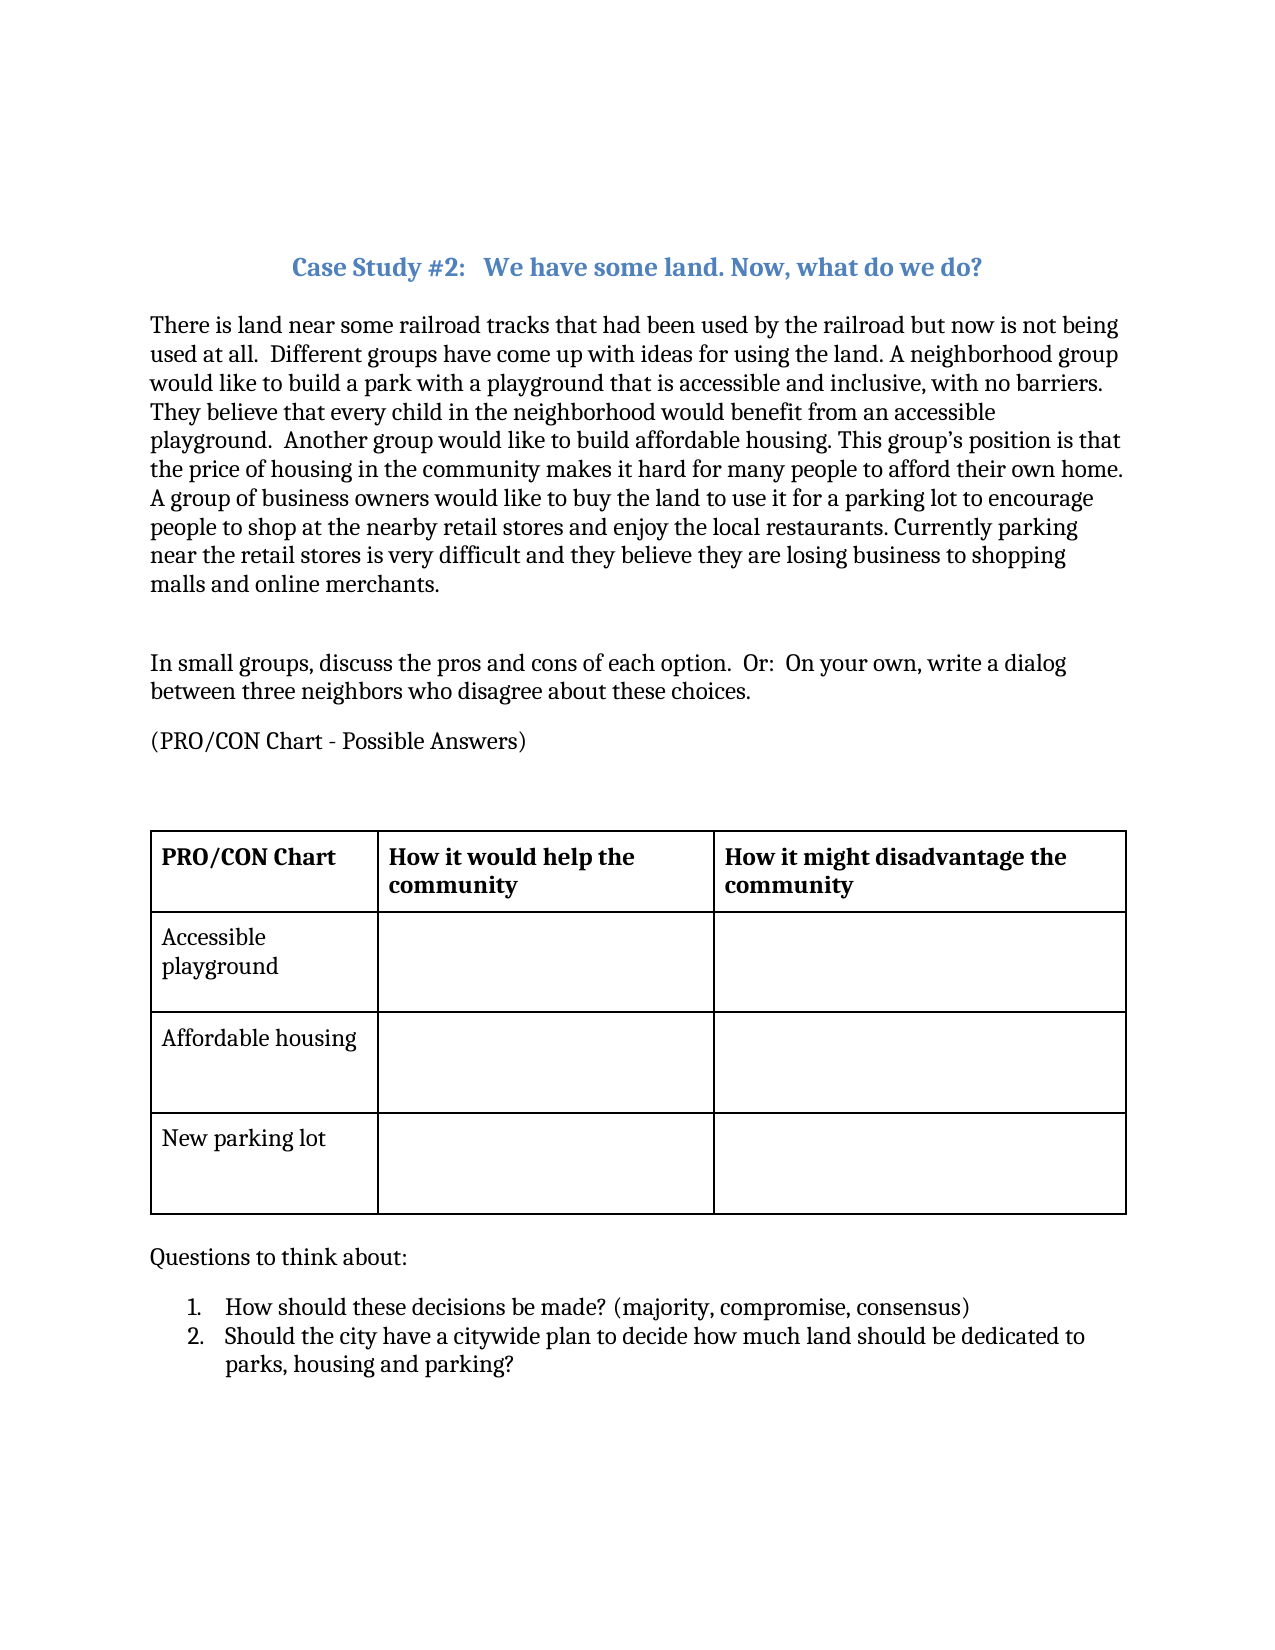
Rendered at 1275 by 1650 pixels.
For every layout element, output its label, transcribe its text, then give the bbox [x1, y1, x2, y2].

table_cell [715, 913, 1125, 1011]
text Questions to think about: [150, 1243, 1125, 1272]
text There is land near some railroad tracks that had been used by the railroad but now is not being used at all. Different groups have come up with ideas for using the land. A neighborhood group would like to build a park with a playground that is accessible and inclusive, with no barriers. They believe that every child in the neighborhood would benefit from an accessible playground. Another group would like to build affordable housing. This group’s position is that the price of housing in the community makes it hard for many people to afford their own home. A group of business owners would like to buy the land to use it for a parking lot to encourage people to shop at the nearby retail stores and enjoy the local restaurants. Currently parking near the retail stores is very difficult and they believe they are losing business to shopping malls and online merchants. [150, 311, 1125, 599]
table_cell Affordable housing [152, 1013, 377, 1112]
table_cell [379, 913, 713, 1011]
table_cell Accessible playground [152, 913, 377, 1011]
list Should the city have a citywide plan to decide how much land should be dedicated to parks, housing and parking? [187, 1322, 1125, 1379]
table_cell [379, 1114, 713, 1212]
text Case Study #2: We have some land. Now, what do we do? [150, 252, 1125, 283]
table_cell [715, 1013, 1125, 1112]
text In small groups, discuss the pros and cons of each option. Or: On your own, write a dialog between three neighbors who disagree about these choices. [150, 648, 1125, 706]
table_cell [379, 1013, 713, 1112]
table_header PRO/CON Chart [152, 832, 377, 911]
table_header How it might disadvantage the community [715, 832, 1125, 911]
list How should these decisions be made? (majority, compromise, consensus) [187, 1293, 1125, 1322]
table_cell New parking lot [152, 1114, 377, 1212]
text (PRO/CON Chart - Possible Answers) [150, 727, 1125, 756]
table_cell [715, 1114, 1125, 1212]
table_header How it would help the community [379, 832, 713, 911]
